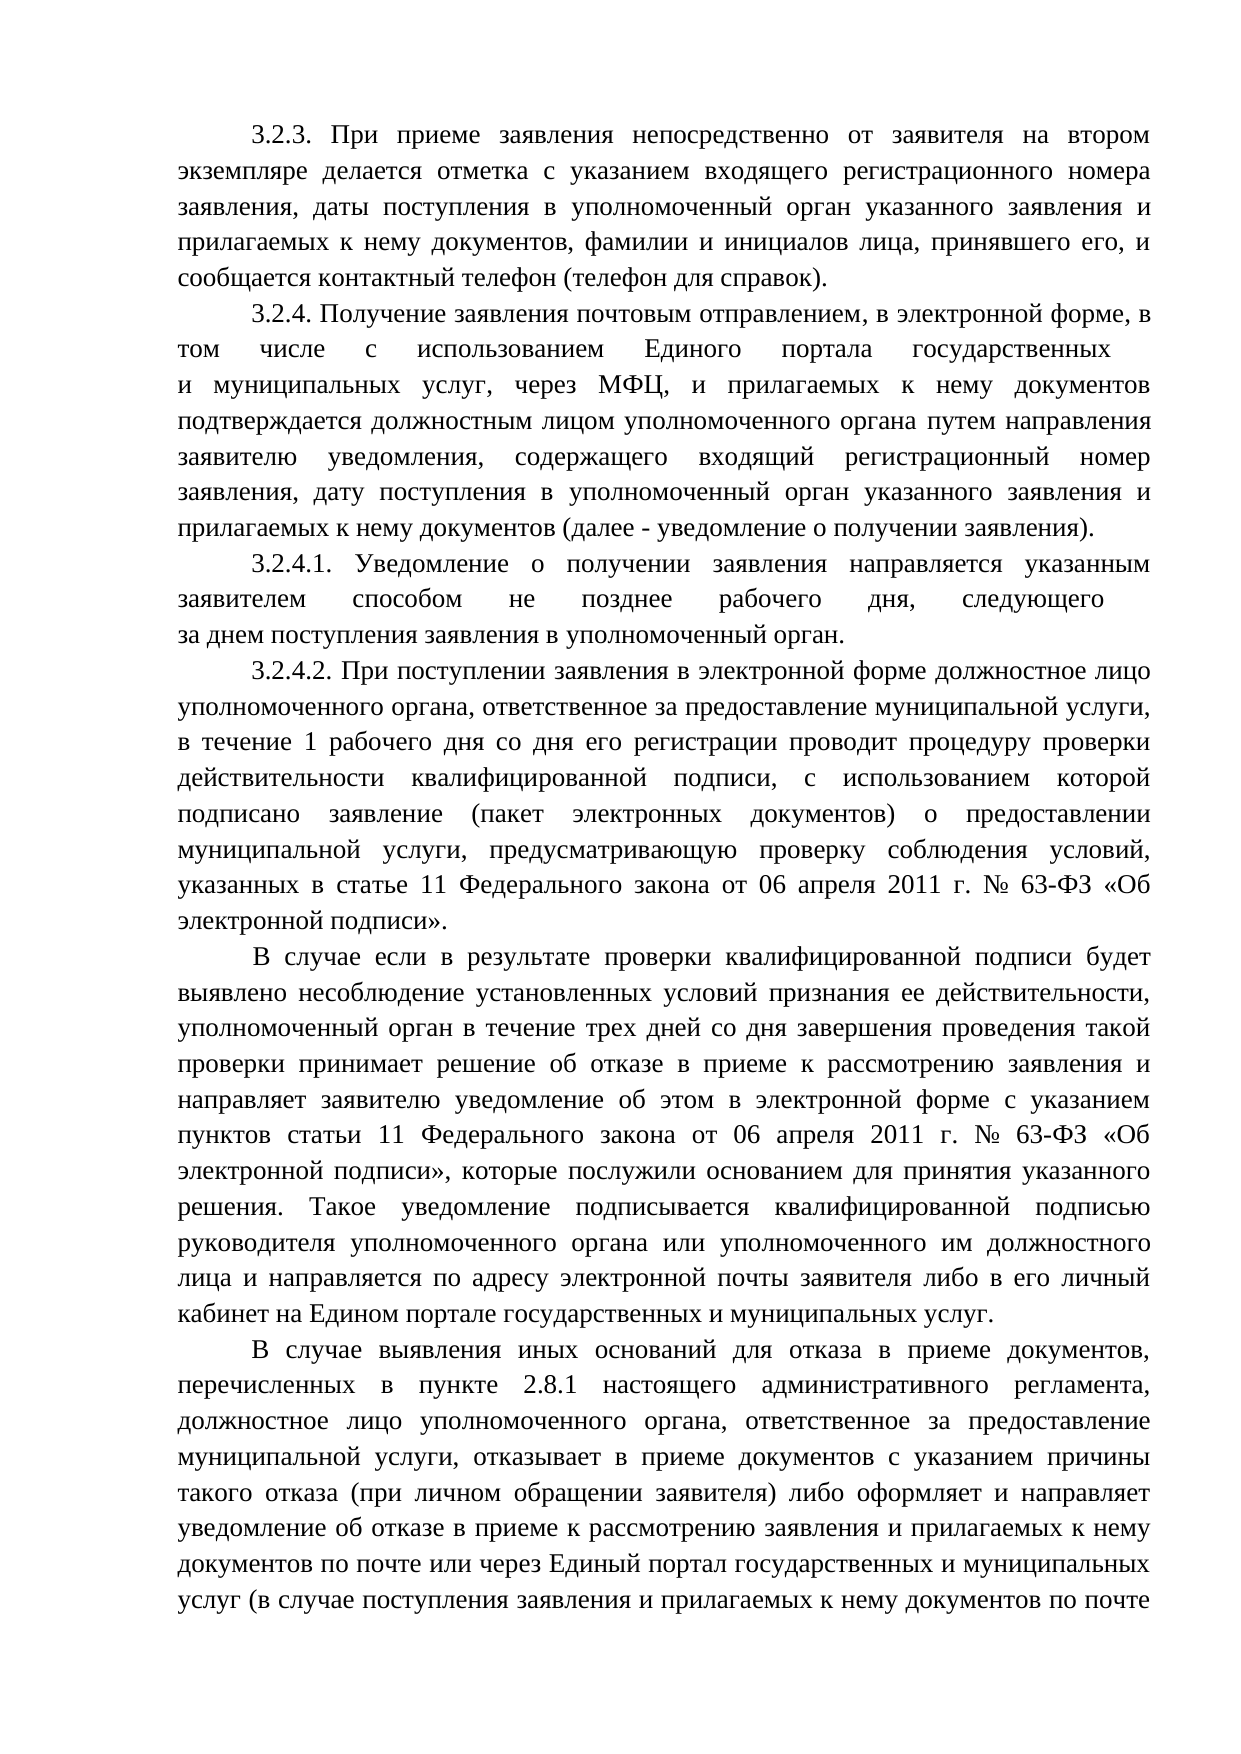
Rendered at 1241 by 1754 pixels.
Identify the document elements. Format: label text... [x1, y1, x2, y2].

text 3.2.4. Получение заявления почтовым отправлением, в электронной форме, в том числе с использованием Единого портала государственных и муниципальных услуг, через МФЦ, и прилагаемых к нему документов подтверждается должностным лицом уполномоченного органа путем направления заявителю уведомления, содержащего входящий регистрационный номер заявления, дату поступления в уполномоченный орган указанного заявления и прилагаемых к нему документов (далее - уведомление о получении заявления). [177, 297, 1152, 542]
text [177, 1333, 1152, 1614]
text 3.2.4.2. При поступлении заявления в электронной форме должностное лицо уполномоченного органа, ответственное за предоставление муниципальной услуги, в течение 1 рабочего дня со дня его регистрации проводит процедуру проверки действительности квалифицированной подписи, с использованием которой подписано заявление (пакет электронных документов) о предоставлении муниципальной услуги, предусматривающую проверку соблюдения условий, указанных в статье 11 Федерального закона от 06 апреля 2011 г. № 63-ФЗ «Об электронной подписи». [177, 654, 1152, 935]
text 3.2.3. При приеме заявления непосредственно от заявителя на втором экземпляре делается отметка с указанием входящего регистрационного номера заявления, даты поступления в уполномоченный орган указанного заявления и прилагаемых к нему документов, фамилии и инициалов лица, принявшего его, и сообщается контактный телефон (телефон для справок). [177, 118, 1152, 292]
text В случае если в результате проверки квалифицированной подписи будет выявлено несоблюдение установленных условий признания ее действительности, уполномоченный орган в течение трех дней со дня завершения проведения такой проверки принимает решение об отказе в приеме к рассмотрению заявления и направляет заявителю уведомление об этом в электронной форме с указанием пунктов статьи 11 Федерального закона от 06 апреля 2011 г. № 63-ФЗ «Об электронной подписи», которые послужили основанием для принятия указанного решения. Такое уведомление подписывается квалифицированной подписью руководителя уполномоченного органа или уполномоченного им должностного лица и направляется по адресу электронной почты заявителя либо в его личный кабинет на Едином портале государственных и муниципальных услуг. [177, 940, 1152, 1328]
text 3.2.4.1. Уведомление о получении заявления направляется указанным заявителем способом не позднее рабочего дня, следующего за днем поступления заявления в уполномоченный орган. [177, 547, 1152, 649]
